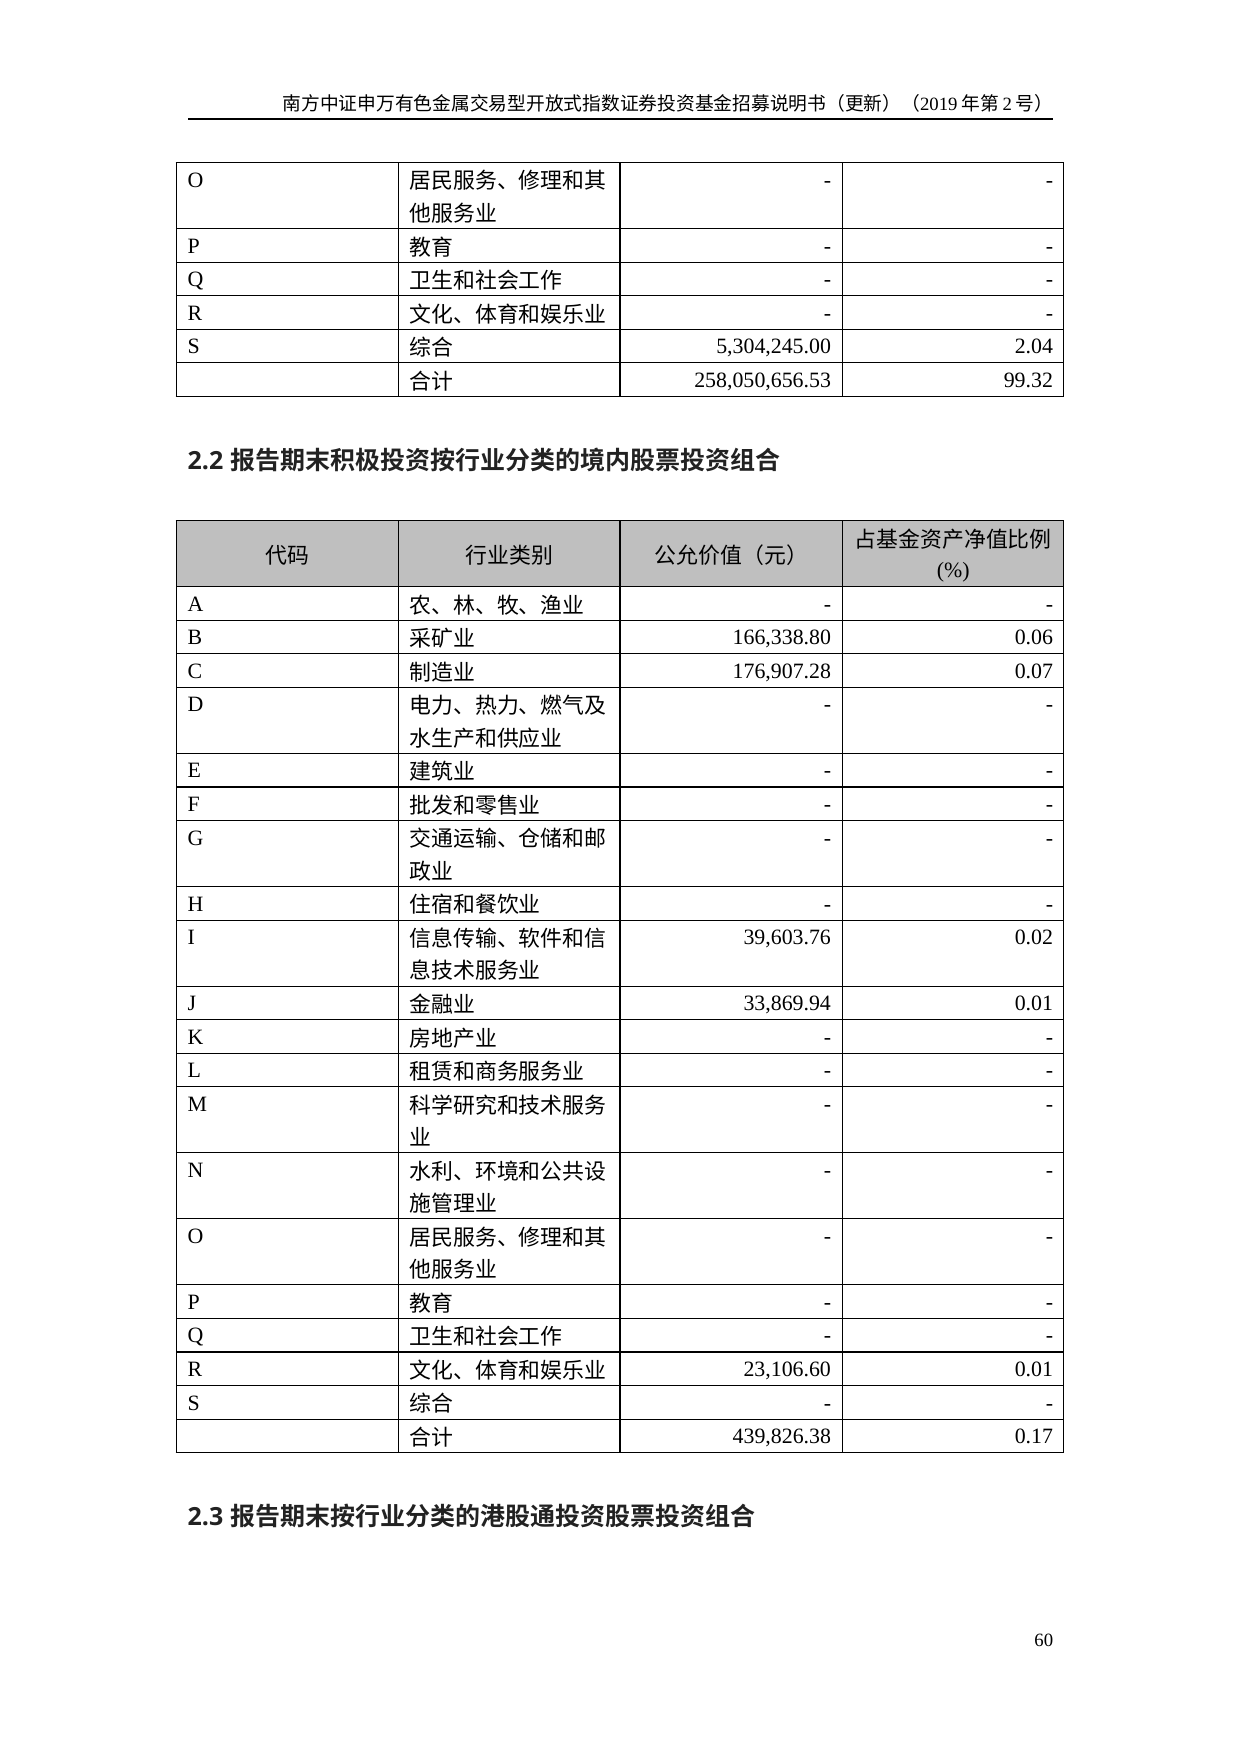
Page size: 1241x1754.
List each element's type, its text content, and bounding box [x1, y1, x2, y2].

table_cell 0.07 [843, 654, 1063, 687]
table_cell - [843, 587, 1063, 620]
table_cell - [621, 821, 842, 886]
table_cell - [843, 229, 1063, 262]
table_cell - [843, 1219, 1063, 1284]
table_cell 综合 [399, 1386, 619, 1418]
table_cell 2.04 [843, 330, 1063, 362]
table_cell L [177, 1054, 398, 1086]
table_cell - [621, 1020, 842, 1053]
table_cell 教育 [399, 1285, 619, 1318]
table_cell - [621, 1319, 842, 1351]
table_cell - [621, 1054, 842, 1086]
table_header 公允价值（元） [621, 521, 842, 586]
table_cell 住宿和餐饮业 [399, 887, 619, 919]
table_cell 文化、体育和娱乐业 [399, 1353, 619, 1385]
table_cell C [177, 654, 398, 687]
table_cell 0.01 [843, 987, 1063, 1019]
text 2.2 报告期末积极投资按行业分类的境内股票投资组合 [187, 426, 1053, 491]
table_cell 电力、热力、燃气及水生产和供应业 [399, 688, 619, 753]
table_cell 居民服务、修理和其他服务业 [399, 1219, 619, 1284]
table_cell 0.02 [843, 921, 1063, 986]
table_cell E [177, 754, 398, 786]
table_cell O [177, 1219, 398, 1284]
table_cell - [621, 163, 842, 228]
table_header 行业类别 [399, 521, 619, 586]
table_cell 科学研究和技术服务业 [399, 1087, 619, 1152]
table_cell 批发和零售业 [399, 788, 619, 820]
table_cell K [177, 1020, 398, 1053]
table_cell [177, 1420, 398, 1452]
table_cell 0.06 [843, 621, 1063, 653]
table_cell - [621, 1285, 842, 1318]
table_cell S [177, 1386, 398, 1418]
table_cell 房地产业 [399, 1020, 619, 1053]
table_cell - [843, 754, 1063, 786]
table_cell 教育 [399, 229, 619, 262]
table_cell - [621, 1219, 842, 1284]
table_cell F [177, 788, 398, 820]
table_cell - [843, 1285, 1063, 1318]
table_cell P [177, 229, 398, 262]
table_cell R [177, 296, 398, 329]
table_cell P [177, 1285, 398, 1318]
table_cell 制造业 [399, 654, 619, 687]
table_cell - [843, 1386, 1063, 1418]
table_cell - [621, 296, 842, 329]
table_cell 综合 [399, 330, 619, 362]
table_cell 采矿业 [399, 621, 619, 653]
table_cell A [177, 587, 398, 620]
table_cell 交通运输、仓储和邮政业 [399, 821, 619, 886]
table_cell 金融业 [399, 987, 619, 1019]
table_cell 439,826.38 [621, 1420, 842, 1452]
table_cell 农、林、牧、渔业 [399, 587, 619, 620]
table_cell - [621, 788, 842, 820]
table_cell H [177, 887, 398, 919]
table_cell [177, 363, 398, 396]
table_cell D [177, 688, 398, 753]
table_cell 5,304,245.00 [621, 330, 842, 362]
table_header 占基金资产净值比例(%) [843, 521, 1063, 586]
table_cell Q [177, 263, 398, 295]
table_cell O [177, 163, 398, 228]
table_cell R [177, 1353, 398, 1385]
table_cell - [621, 1087, 842, 1152]
table_cell - [843, 887, 1063, 919]
table_cell 租赁和商务服务业 [399, 1054, 619, 1086]
table_cell 信息传输、软件和信息技术服务业 [399, 921, 619, 986]
table_cell 258,050,656.53 [621, 363, 842, 396]
table_cell 建筑业 [399, 754, 619, 786]
table_cell 23,106.60 [621, 1353, 842, 1385]
table_cell 166,338.80 [621, 621, 842, 653]
table_cell - [621, 1153, 842, 1218]
table_cell 卫生和社会工作 [399, 263, 619, 295]
table_cell - [843, 1087, 1063, 1152]
table_cell 文化、体育和娱乐业 [399, 296, 619, 329]
table_cell B [177, 621, 398, 653]
table_cell 0.01 [843, 1353, 1063, 1385]
table_cell G [177, 821, 398, 886]
table_cell - [843, 296, 1063, 329]
table_header 代码 [177, 521, 398, 586]
table_cell - [843, 1153, 1063, 1218]
table_cell 合计 [399, 363, 619, 396]
table_cell 水利、环境和公共设施管理业 [399, 1153, 619, 1218]
table_cell - [843, 821, 1063, 886]
table_cell 33,869.94 [621, 987, 842, 1019]
text 2.3 报告期末按行业分类的港股通投资股票投资组合 [187, 1482, 1053, 1547]
table_cell I [177, 921, 398, 986]
table_cell N [177, 1153, 398, 1218]
table_cell 合计 [399, 1420, 619, 1452]
table_cell 39,603.76 [621, 921, 842, 986]
table_cell M [177, 1087, 398, 1152]
table_cell 卫生和社会工作 [399, 1319, 619, 1351]
table_cell - [843, 688, 1063, 753]
table_cell - [843, 788, 1063, 820]
table_cell - [621, 587, 842, 620]
table_cell 176,907.28 [621, 654, 842, 687]
table_cell - [621, 887, 842, 919]
table_cell - [621, 688, 842, 753]
table_cell Q [177, 1319, 398, 1351]
table_cell - [843, 1054, 1063, 1086]
table_cell 0.17 [843, 1420, 1063, 1452]
table_cell - [843, 1319, 1063, 1351]
table_cell - [621, 754, 842, 786]
table_cell - [621, 263, 842, 295]
table_cell - [621, 229, 842, 262]
table_cell - [843, 163, 1063, 228]
table_cell J [177, 987, 398, 1019]
table_cell 居民服务、修理和其他服务业 [399, 163, 619, 228]
table_cell 99.32 [843, 363, 1063, 396]
table_cell S [177, 330, 398, 362]
table_cell - [621, 1386, 842, 1418]
table_cell - [843, 263, 1063, 295]
table_cell - [843, 1020, 1063, 1053]
